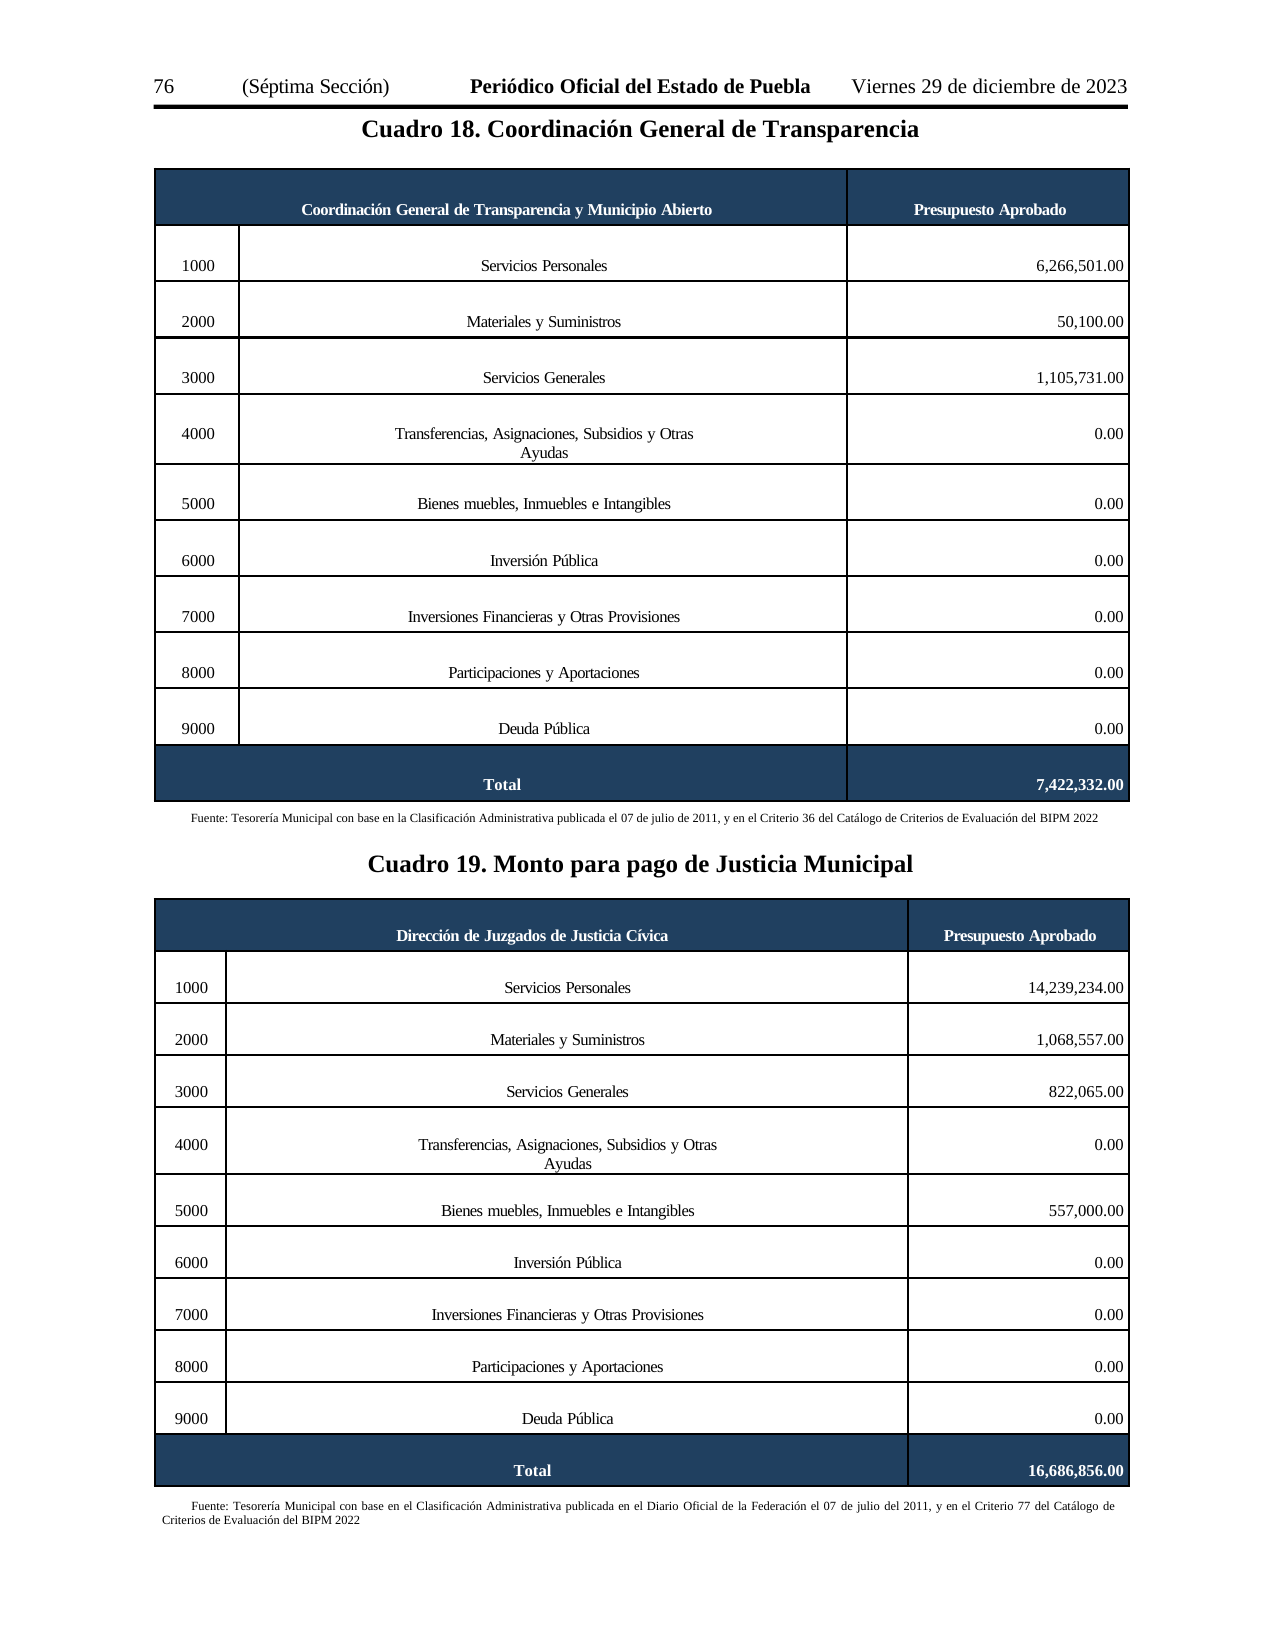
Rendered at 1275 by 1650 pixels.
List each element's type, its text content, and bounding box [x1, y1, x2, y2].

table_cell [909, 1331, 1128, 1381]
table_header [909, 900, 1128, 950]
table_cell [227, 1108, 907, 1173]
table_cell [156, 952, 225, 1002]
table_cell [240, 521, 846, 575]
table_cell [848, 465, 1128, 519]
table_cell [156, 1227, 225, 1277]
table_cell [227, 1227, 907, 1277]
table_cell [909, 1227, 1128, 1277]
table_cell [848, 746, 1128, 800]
text Fuente: Tesorería Municipal con base en la Clasificación Administrativa publicada el 07 de julio de 2011, y en el Criterio 36 del Catálogo de Criterios de Evaluación del BIPM 2022 [152, 811, 1137, 826]
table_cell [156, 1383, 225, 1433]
subtitle Cuadro 19. Monto para pago de Justicia Municipal [133, 849, 1147, 878]
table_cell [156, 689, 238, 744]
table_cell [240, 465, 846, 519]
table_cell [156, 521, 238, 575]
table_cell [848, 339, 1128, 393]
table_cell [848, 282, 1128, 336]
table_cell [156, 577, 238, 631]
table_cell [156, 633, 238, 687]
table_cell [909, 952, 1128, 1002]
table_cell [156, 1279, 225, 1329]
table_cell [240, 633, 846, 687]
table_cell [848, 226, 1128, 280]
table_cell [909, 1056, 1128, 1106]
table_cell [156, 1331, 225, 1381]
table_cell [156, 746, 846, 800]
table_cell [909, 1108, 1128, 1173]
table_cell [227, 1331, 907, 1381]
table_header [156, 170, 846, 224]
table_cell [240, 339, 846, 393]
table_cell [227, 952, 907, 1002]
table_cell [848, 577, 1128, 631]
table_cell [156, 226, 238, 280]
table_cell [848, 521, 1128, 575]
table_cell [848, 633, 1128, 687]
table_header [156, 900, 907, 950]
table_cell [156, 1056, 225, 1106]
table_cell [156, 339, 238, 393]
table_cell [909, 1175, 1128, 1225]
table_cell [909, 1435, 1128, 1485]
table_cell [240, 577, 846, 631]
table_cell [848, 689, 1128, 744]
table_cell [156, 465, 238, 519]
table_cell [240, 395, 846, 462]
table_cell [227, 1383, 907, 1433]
subtitle Cuadro 18. Coordinación General de Transparencia [133, 104, 1147, 143]
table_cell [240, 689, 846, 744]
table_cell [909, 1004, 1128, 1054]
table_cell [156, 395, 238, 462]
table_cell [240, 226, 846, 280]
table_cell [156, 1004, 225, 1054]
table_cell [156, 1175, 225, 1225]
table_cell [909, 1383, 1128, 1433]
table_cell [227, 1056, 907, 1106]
text Fuente: Tesorería Municipal con base en el Clasificación Administrativa publicada en el Diario Oficial de la Federación el 07 de julio del 2011, y en el Criterio 77 del Catálogo de Criterios de Evaluación del BIPM 2022 [162, 1498, 1148, 1527]
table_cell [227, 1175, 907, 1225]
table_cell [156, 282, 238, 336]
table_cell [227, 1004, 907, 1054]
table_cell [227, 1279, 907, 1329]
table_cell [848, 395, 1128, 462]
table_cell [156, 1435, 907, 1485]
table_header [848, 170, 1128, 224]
text 76 (Séptima Sección) Periódico Oficial del Estado de Puebla Viernes 29 de diciembre de 2023 [153, 74, 1148, 98]
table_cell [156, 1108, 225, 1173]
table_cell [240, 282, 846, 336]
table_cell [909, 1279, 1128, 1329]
